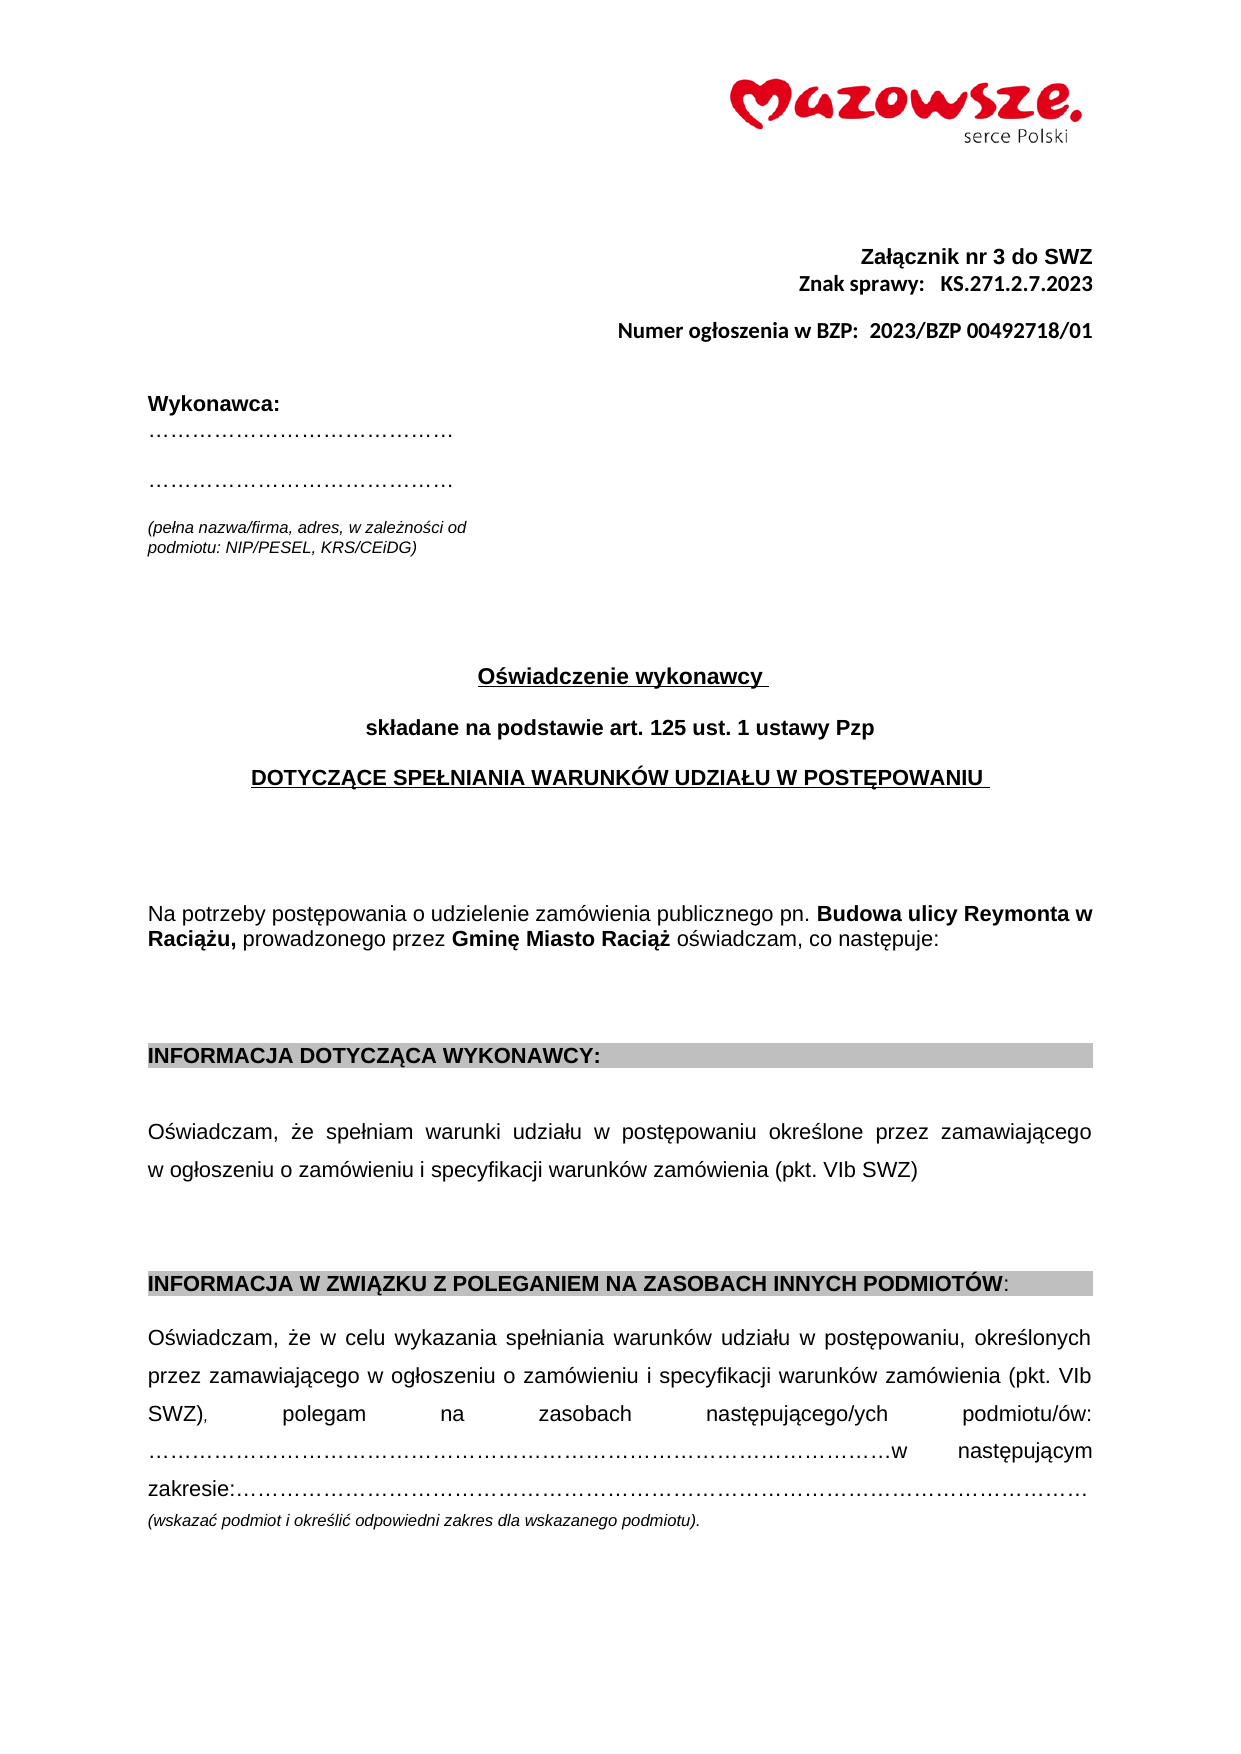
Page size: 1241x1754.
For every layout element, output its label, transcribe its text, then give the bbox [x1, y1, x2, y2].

text INFORMACJA DOTYCZĄCA WYKONAWCY: [148, 1043, 1093, 1068]
text Oświadczenie wykonawcy [148, 663, 1093, 689]
text DOTYCZĄCE SPEŁNIANIA WARUNKÓW UDZIAŁU W POSTĘPOWANIU [148, 765, 1093, 832]
text Znak sprawy: KS.271.2.7.2023 [148, 269, 1093, 297]
text składane na podstawie art. 125 ust. 1 ustawy Pzp [148, 715, 1093, 740]
text (pełna nazwa/firma, adres, w zależności od podmiotu: NIP/PESEL, KRS/CEiDG) [148, 517, 472, 557]
text ………………………………………………………………………… [148, 417, 472, 492]
text Załącznik nr 3 do SWZ [148, 244, 1093, 269]
picture [726, 70, 1093, 164]
text Oświadczam, że w celu wykazania spełniania warunków udziału w postępowaniu, określonych przez zamawiającego w ogłoszeniu o zamówieniu i specyfikacji warunków zamówienia (pkt. VIb SWZ), polegam na zasobach następującego/ych podmiotu/ów: …………………………………………………………………………………………w następującym zakresie:……………………………………………………………………………………………………… (wskazać podmiot i określić odpowiedni zakres dla wskazanego podmiotu). [148, 1325, 1093, 1530]
text Na potrzeby postępowania o udzielenie zamówienia publicznego pn. Budowa ulicy Reymonta w Raciążu, prowadzonego przez Gminę Miasto Raciąż oświadczam, co następuje: [148, 901, 1093, 951]
text Wykonawca: [148, 391, 1093, 417]
text Oświadczam, że spełniam warunki udziału w postępowaniu określone przez zamawiającego w ogłoszeniu o zamówieniu i specyfikacji warunków zamówienia (pkt. VIb SWZ) [148, 1119, 1093, 1182]
text Numer ogłoszenia w BZP: 2023/BZP 00492718/01 [148, 316, 1093, 344]
text INFORMACJA W ZWIĄZKU Z POLEGANIEM NA ZASOBACH INNYCH PODMIOTÓW: [148, 1271, 1093, 1296]
